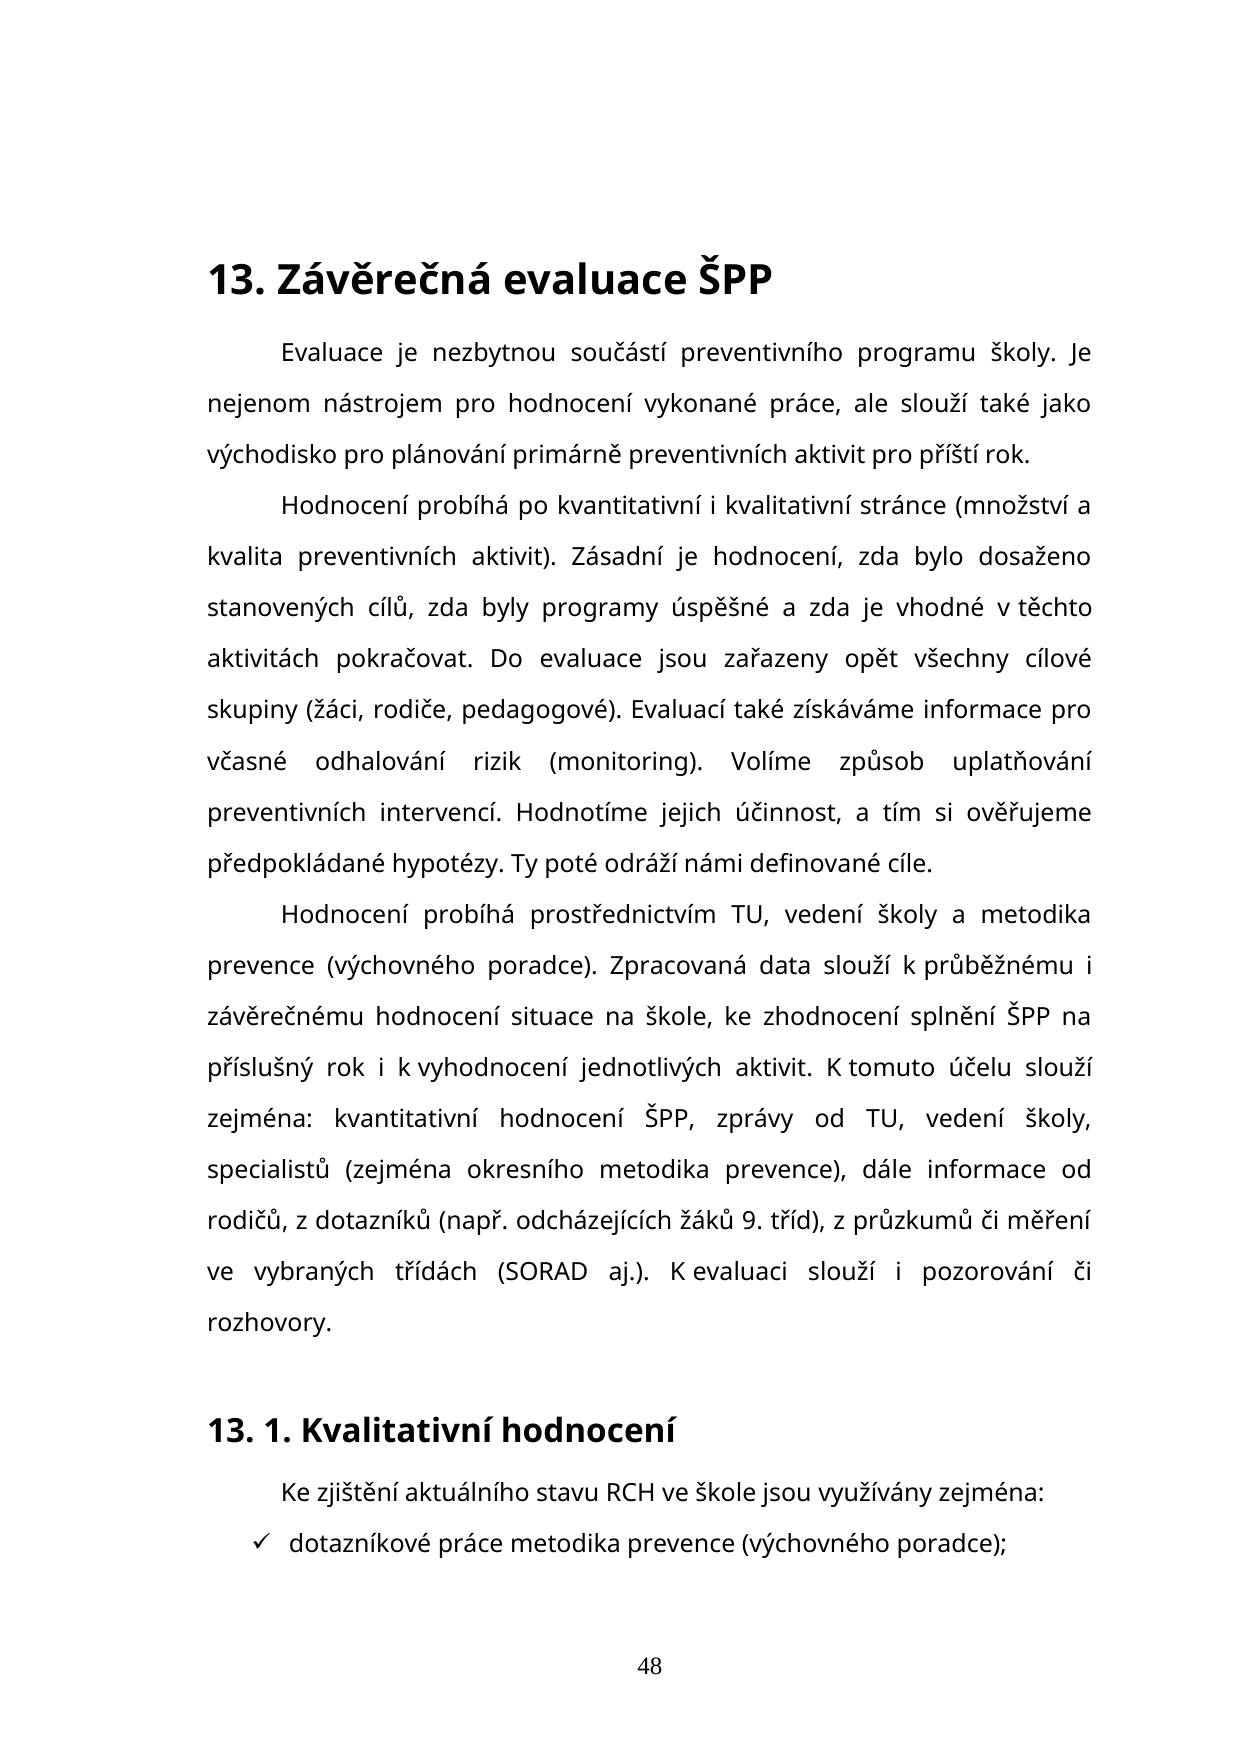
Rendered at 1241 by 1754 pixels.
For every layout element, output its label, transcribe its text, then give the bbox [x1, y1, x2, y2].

text 13. Závěrečná evaluace ŠPP [207, 250, 1092, 307]
text Evaluace je nezbytnou součástí preventivního programu školy. Je nejenom nástrojem pro hodnocení vykonané práce, ale slouží také jako východisko pro plánování primárně preventivních aktivit pro příští rok. [207, 335, 1092, 471]
text Hodnocení probíhá prostřednictvím TU, vedení školy a metodika prevence (výchovného poradce). Zpracovaná data slouží k průběžnému i závěrečnému hodnocení situace na škole, ke zhodnocení splnění ŠPP na příslušný rok i k vyhodnocení jednotlivých aktivit. K tomuto účelu slouží zejména: kvantitativní hodnocení ŠPP, zprávy od TU, vedení školy, specialistů (zejména okresního metodika prevence), dále informace od rodičů, z dotazníků (např. odcházejících žáků 9. tříd), z průzkumů či měření ve vybraných třídách (SORAD aj.). K evaluaci slouží i pozorování či rozhovory. [207, 896, 1092, 1339]
text 13. 1. Kvalitativní hodnocení [207, 1407, 1092, 1452]
list dotazníkové práce metodika prevence (výchovného poradce); [251, 1526, 1092, 1560]
text Hodnocení probíhá po kvantitativní i kvalitativní stránce (množství a kvalita preventivních aktivit). Zásadní je hodnocení, zda bylo dosaženo stanovených cílů, zda byly programy úspěšné a zda je vhodné v těchto aktivitách pokračovat. Do evaluace jsou zařazeny opět všechny cílové skupiny (žáci, rodiče, pedagogové). Evaluací také získáváme informace pro včasné odhalování rizik (monitoring). Volíme způsob uplatňování preventivních intervencí. Hodnotíme jejich účinnost, a tím si ověřujeme předpokládané hypotézy. Ty poté odráží námi definované cíle. [207, 488, 1092, 879]
text Ke zjištění aktuálního stavu RCH ve škole jsou využívány zejména: [207, 1475, 1092, 1509]
